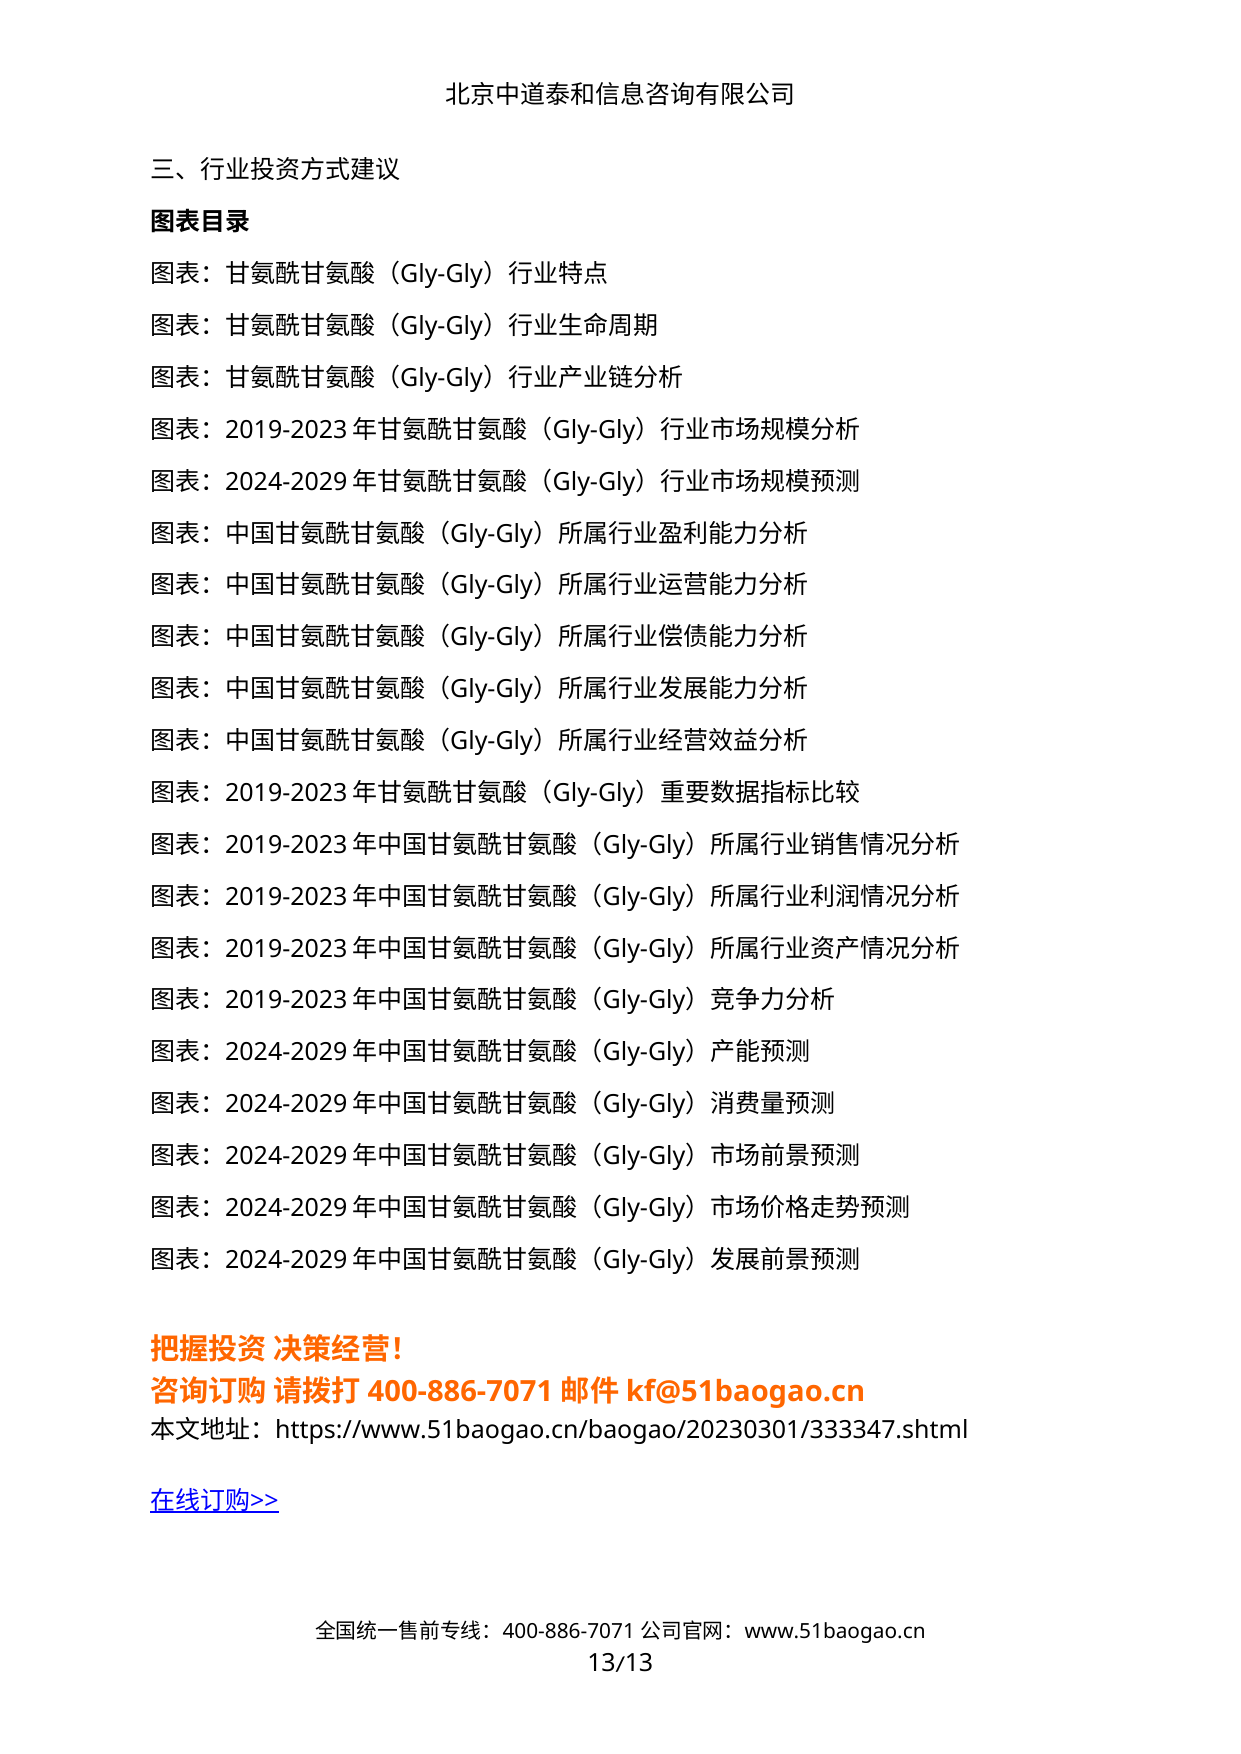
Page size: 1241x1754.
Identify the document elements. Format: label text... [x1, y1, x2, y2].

text 图表：2019-2023年甘氨酰甘氨酸（Gly-Gly）行业市场规模分析 [150, 409, 1090, 446]
text 图表：2024-2029年甘氨酰甘氨酸（Gly-Gly）行业市场规模预测 [150, 461, 1090, 497]
text 图表：中国甘氨酰甘氨酸（Gly-Gly）所属行业发展能力分析 [150, 669, 1090, 705]
text 图表：甘氨酰甘氨酸（Gly-Gly）行业产业链分析 [150, 357, 1090, 394]
text 图表：中国甘氨酰甘氨酸（Gly-Gly）所属行业盈利能力分析 [150, 513, 1090, 549]
text 图表：中国甘氨酰甘氨酸（Gly-Gly）所属行业运营能力分析 [150, 565, 1090, 601]
text 图表：甘氨酰甘氨酸（Gly-Gly）行业特点 [150, 254, 1090, 290]
text 把握投资 决策经营！咨询订购 请拨打 400-886-7071 邮件 kf@51baogao.cn本文地址：https://www.51baogao.cn/baogao/20230301/333347.shtml [150, 1291, 1090, 1446]
text 在线订购>> [150, 1446, 1090, 1517]
text 图表目录 [150, 202, 1090, 238]
text 三、行业投资方式建议 [150, 150, 1090, 186]
text 图表：甘氨酰甘氨酸（Gly-Gly）行业生命周期 [150, 306, 1090, 342]
text 图表：2019-2023年中国甘氨酰甘氨酸（Gly-Gly）所属行业销售情况分析 [150, 824, 1090, 861]
text 图表：中国甘氨酰甘氨酸（Gly-Gly）所属行业偿债能力分析 [150, 617, 1090, 653]
text 图表：2019-2023年甘氨酰甘氨酸（Gly-Gly）重要数据指标比较 [150, 772, 1090, 809]
text 图表：中国甘氨酰甘氨酸（Gly-Gly）所属行业经营效益分析 [150, 721, 1090, 757]
text 图表：2024-2029年中国甘氨酰甘氨酸（Gly-Gly）产能预测 [150, 1032, 1090, 1068]
text 图表：2019-2023年中国甘氨酰甘氨酸（Gly-Gly）所属行业利润情况分析 [150, 876, 1090, 912]
text 图表：2024-2029年中国甘氨酰甘氨酸（Gly-Gly）发展前景预测 [150, 1239, 1090, 1276]
text 图表：2024-2029年中国甘氨酰甘氨酸（Gly-Gly）市场价格走势预测 [150, 1187, 1090, 1224]
text 图表：2024-2029年中国甘氨酰甘氨酸（Gly-Gly）市场前景预测 [150, 1136, 1090, 1172]
text 图表：2019-2023年中国甘氨酰甘氨酸（Gly-Gly）所属行业资产情况分析 [150, 928, 1090, 964]
text 图表：2019-2023年中国甘氨酰甘氨酸（Gly-Gly）竞争力分析 [150, 980, 1090, 1016]
text 图表：2024-2029年中国甘氨酰甘氨酸（Gly-Gly）消费量预测 [150, 1084, 1090, 1120]
